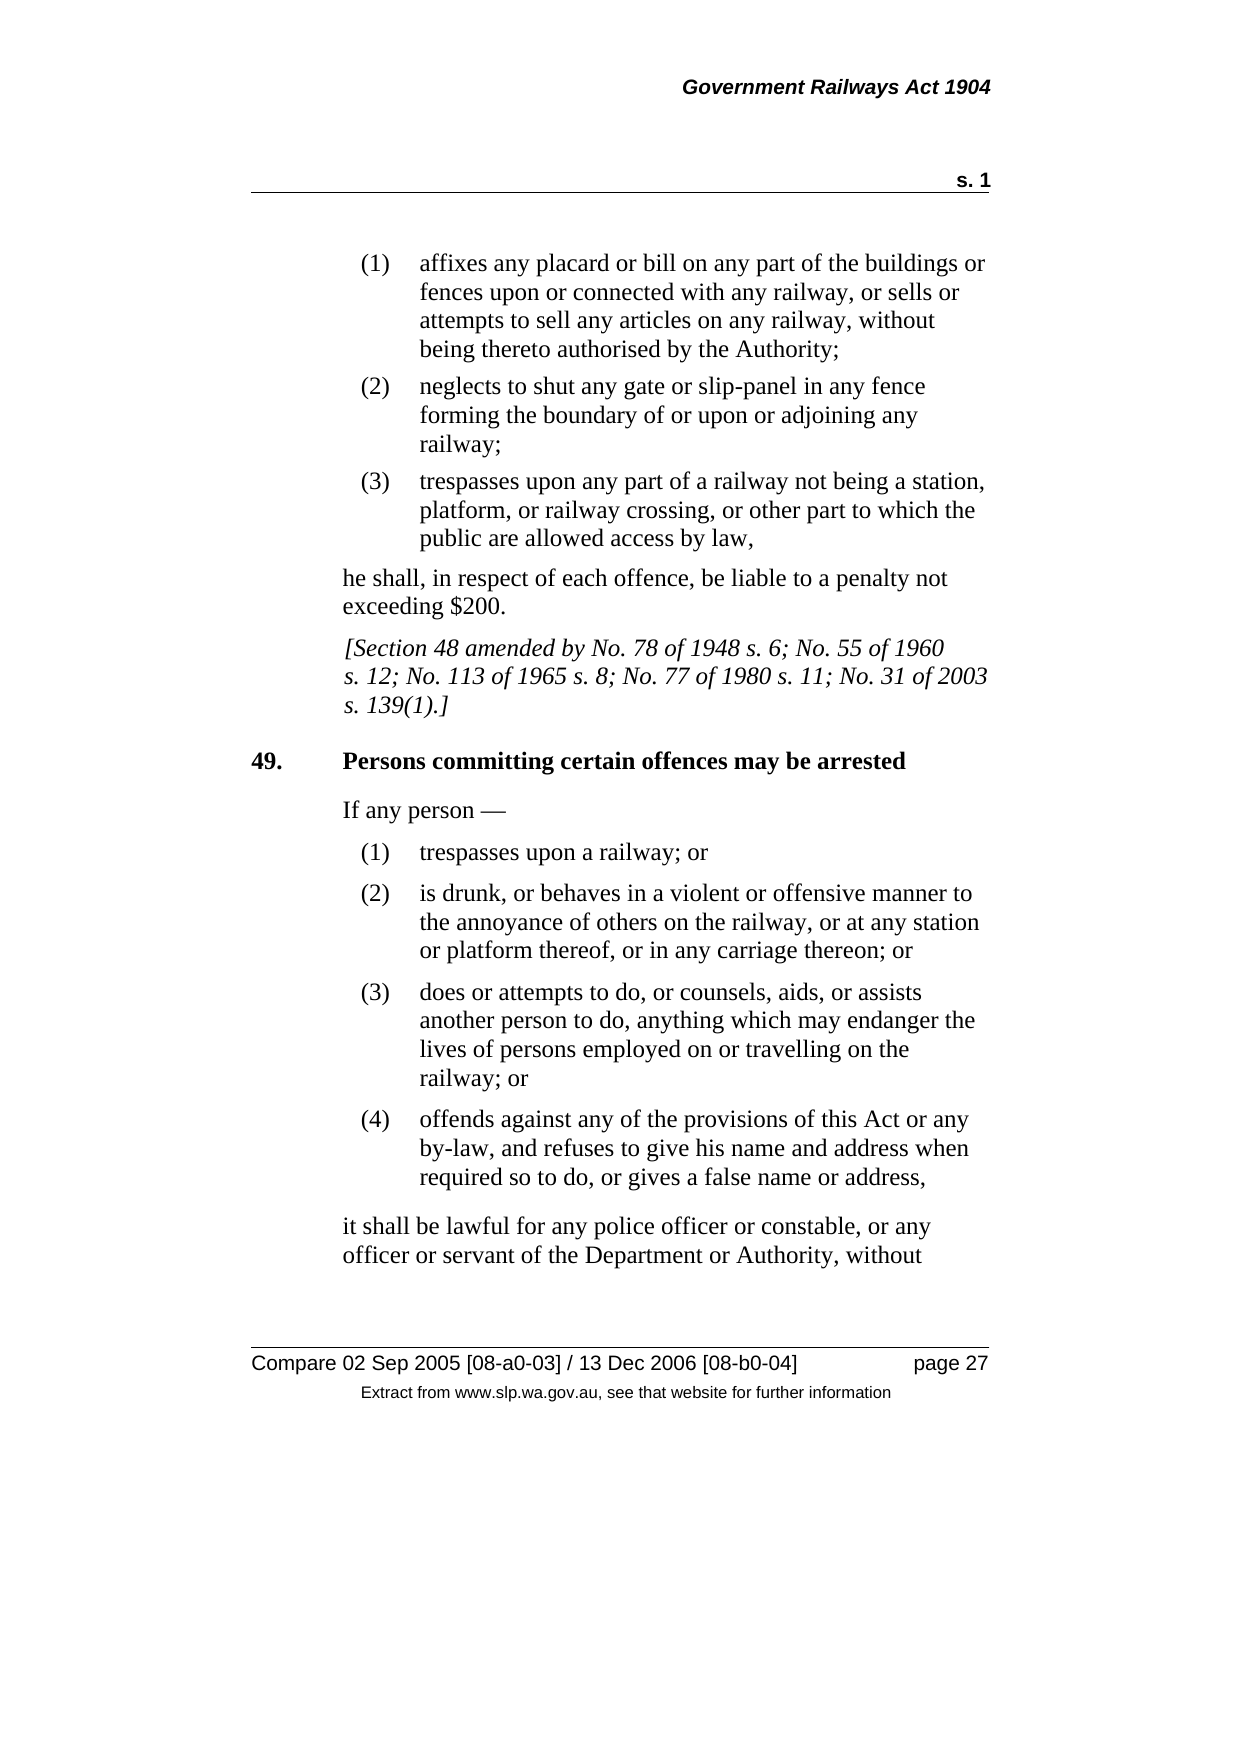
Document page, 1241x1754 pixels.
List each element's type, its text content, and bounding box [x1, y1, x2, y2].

text (4) offends against any of the provisions of this Act or any by-law, and refuses to give his name and address when required so to do, or gives a false name or address, [251, 1104, 989, 1191]
text (1) trespasses upon a railway; or [251, 837, 989, 866]
subtitle 49. Persons committing certain offences may be arrested [251, 746, 989, 775]
text (1) affixes any placard or bill on any part of the buildings or fences upon or connected with any railway, or sells or attempts to sell any articles on any railway, without being thereto authorised by the Authority; [251, 248, 989, 363]
text (3) does or attempts to do, or counsels, aids, or assists another person to do, anything which may endanger the lives of persons employed on or travelling on the railway; or [251, 977, 989, 1092]
text (3) trespasses upon any part of a railway not being a station, platform, or railway crossing, or other part to which the public are allowed access by law, [251, 466, 989, 552]
text (2) neglects to shut any gate or slip-panel in any fence forming the boundary of or upon or adjoining any railway; [251, 371, 989, 458]
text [251, 1211, 989, 1269]
text [Section 48 amended by No. 78 of 1948 s. 6; No. 55 of 1960 s. 12; No. 113 of 1965 s. 8; No. 77 of 1980 s. 11; No. 31 of 2003 s. 139(1).] [251, 633, 989, 719]
text If any person — [251, 796, 989, 824]
text he shall, in respect of each offence, be liable to a penalty not exceeding $200. [251, 563, 989, 620]
text (2) is drunk, or behaves in a violent or offensive manner to the annoyance of others on the railway, or at any station or platform thereof, or in any carriage thereon; or [251, 878, 989, 964]
